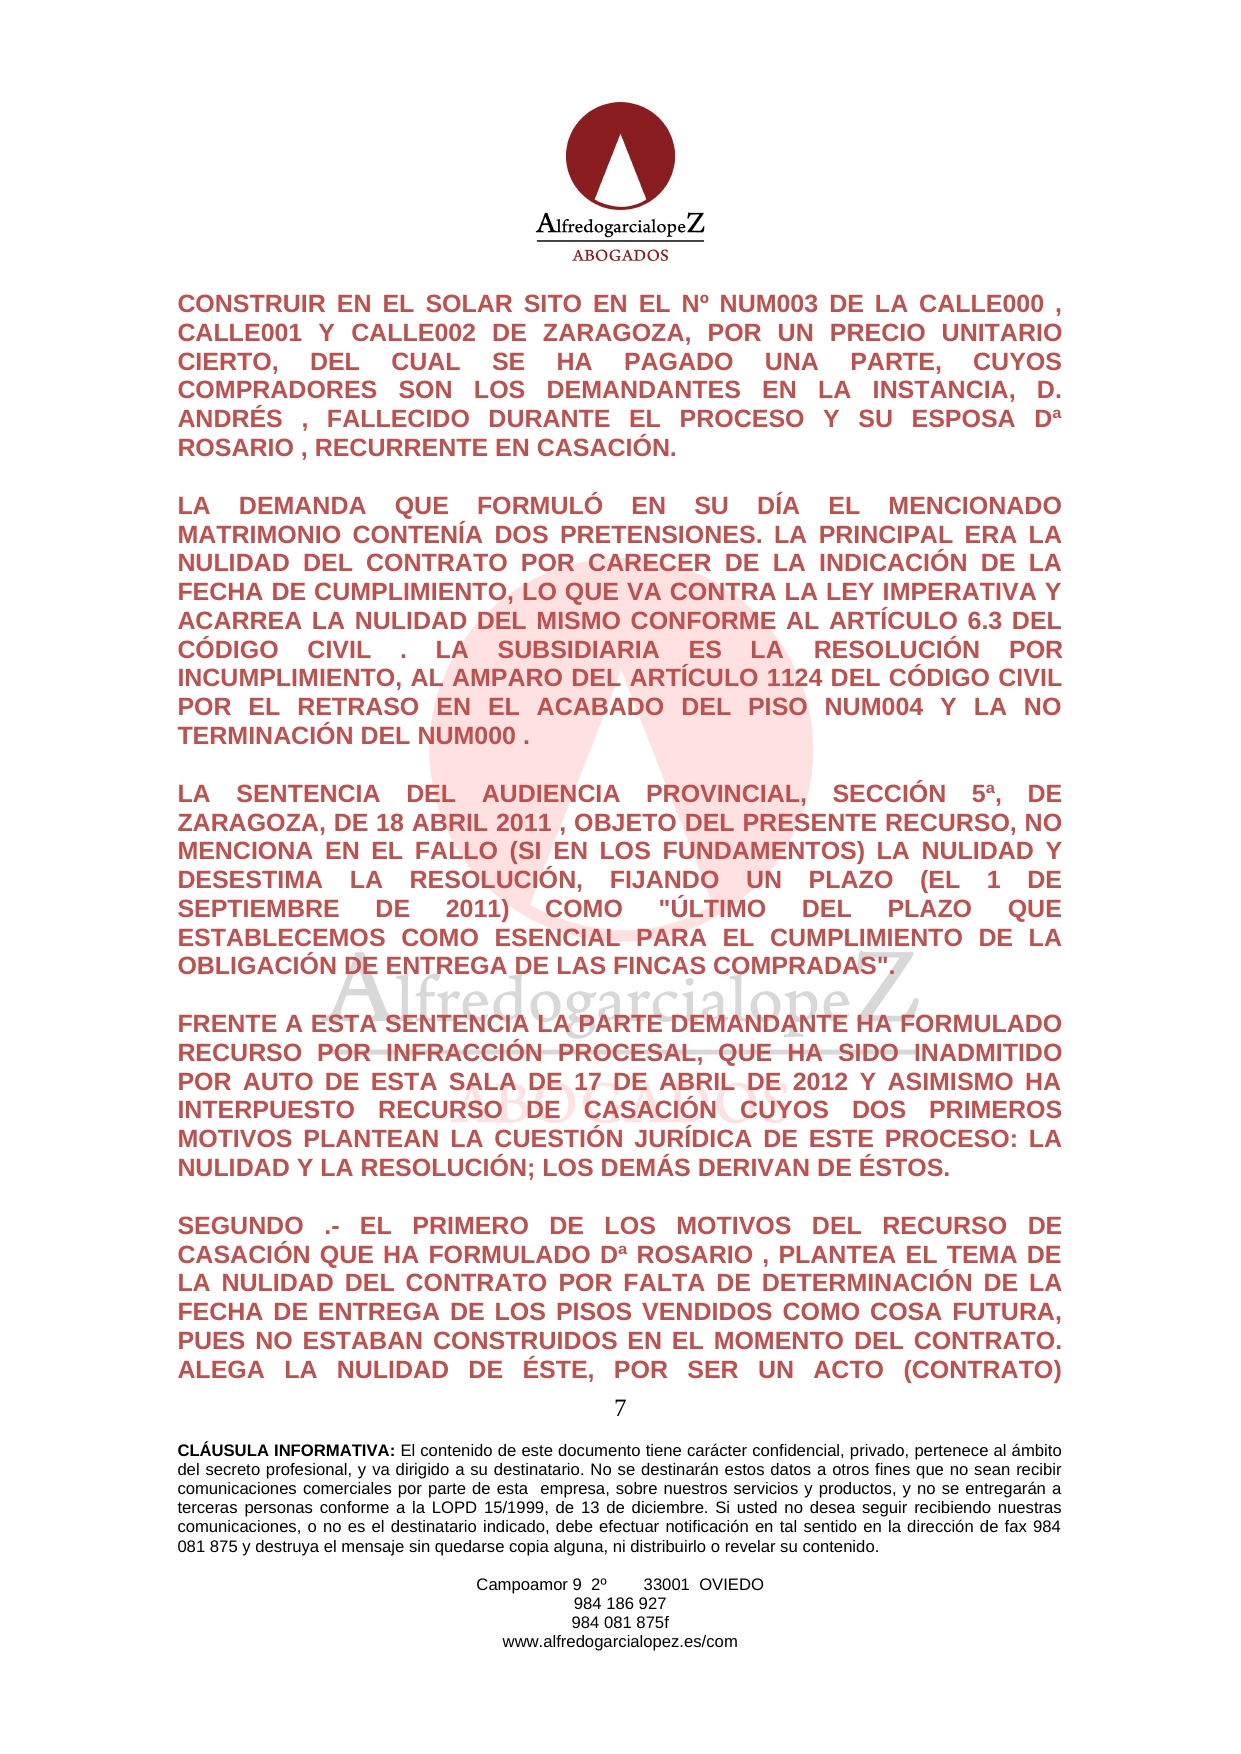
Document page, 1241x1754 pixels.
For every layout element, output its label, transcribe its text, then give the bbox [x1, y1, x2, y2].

picture [535, 102, 705, 261]
text LA SENTENCIA DEL AUDIENCIA PROVINCIAL, SECCIÓN 5ª, DE ZARAGOZA, DE 18 ABRIL 2011 , OBJETO DEL PRESENTE RECURSO, NO MENCIONA EN EL FALLO (SI EN LOS FUNDAMENTOS) LA NULIDAD Y DESESTIMA LA RESOLUCIÓN, FIJANDO UN PLAZO (EL 1 DE SEPTIEMBRE DE 2011) COMO "ÚLTIMO DEL PLAZO QUE ESTABLECEMOS COMO ESENCIAL PARA EL CUMPLIMIENTO DE LA OBLIGACIÓN DE ENTREGA DE LAS FINCAS COMPRADAS". [177, 779, 1063, 980]
text LA DEMANDA QUE FORMULÓ EN SU DÍA EL MENCIONADO MATRIMONIO CONTENÍA DOS PRETENSIONES. LA PRINCIPAL ERA LA NULIDAD DEL CONTRATO POR CARECER DE LA INDICACIÓN DE LA FECHA DE CUMPLIMIENTO, LO QUE VA CONTRA LA LEY IMPERATIVA Y ACARREA LA NULIDAD DEL MISMO CONFORME AL ARTÍCULO 6.3 DEL CÓDIGO CIVIL . LA SUBSIDIARIA ES LA RESOLUCIÓN POR INCUMPLIMIENTO, AL AMPARO DEL ARTÍCULO 1124 DEL CÓDIGO CIVIL POR EL RETRASO EN EL ACABADO DEL PISO NUM004 Y LA NO TERMINACIÓN DEL NUM000 . [177, 491, 1063, 749]
text FRENTE A ESTA SENTENCIA LA PARTE DEMANDANTE HA FORMULADO RECURSO POR INFRACCIÓN PROCESAL, QUE HA SIDO INADMITIDO POR AUTO DE ESTA SALA DE 17 DE ABRIL DE 2012 Y ASIMISMO HA INTERPUESTO RECURSO DE CASACIÓN CUYOS DOS PRIMEROS MOTIVOS PLANTEAN LA CUESTIÓN JURÍDICA DE ESTE PROCESO: LA NULIDAD Y LA RESOLUCIÓN; LOS DEMÁS DERIVAN DE ÉSTOS. [177, 1009, 1063, 1182]
